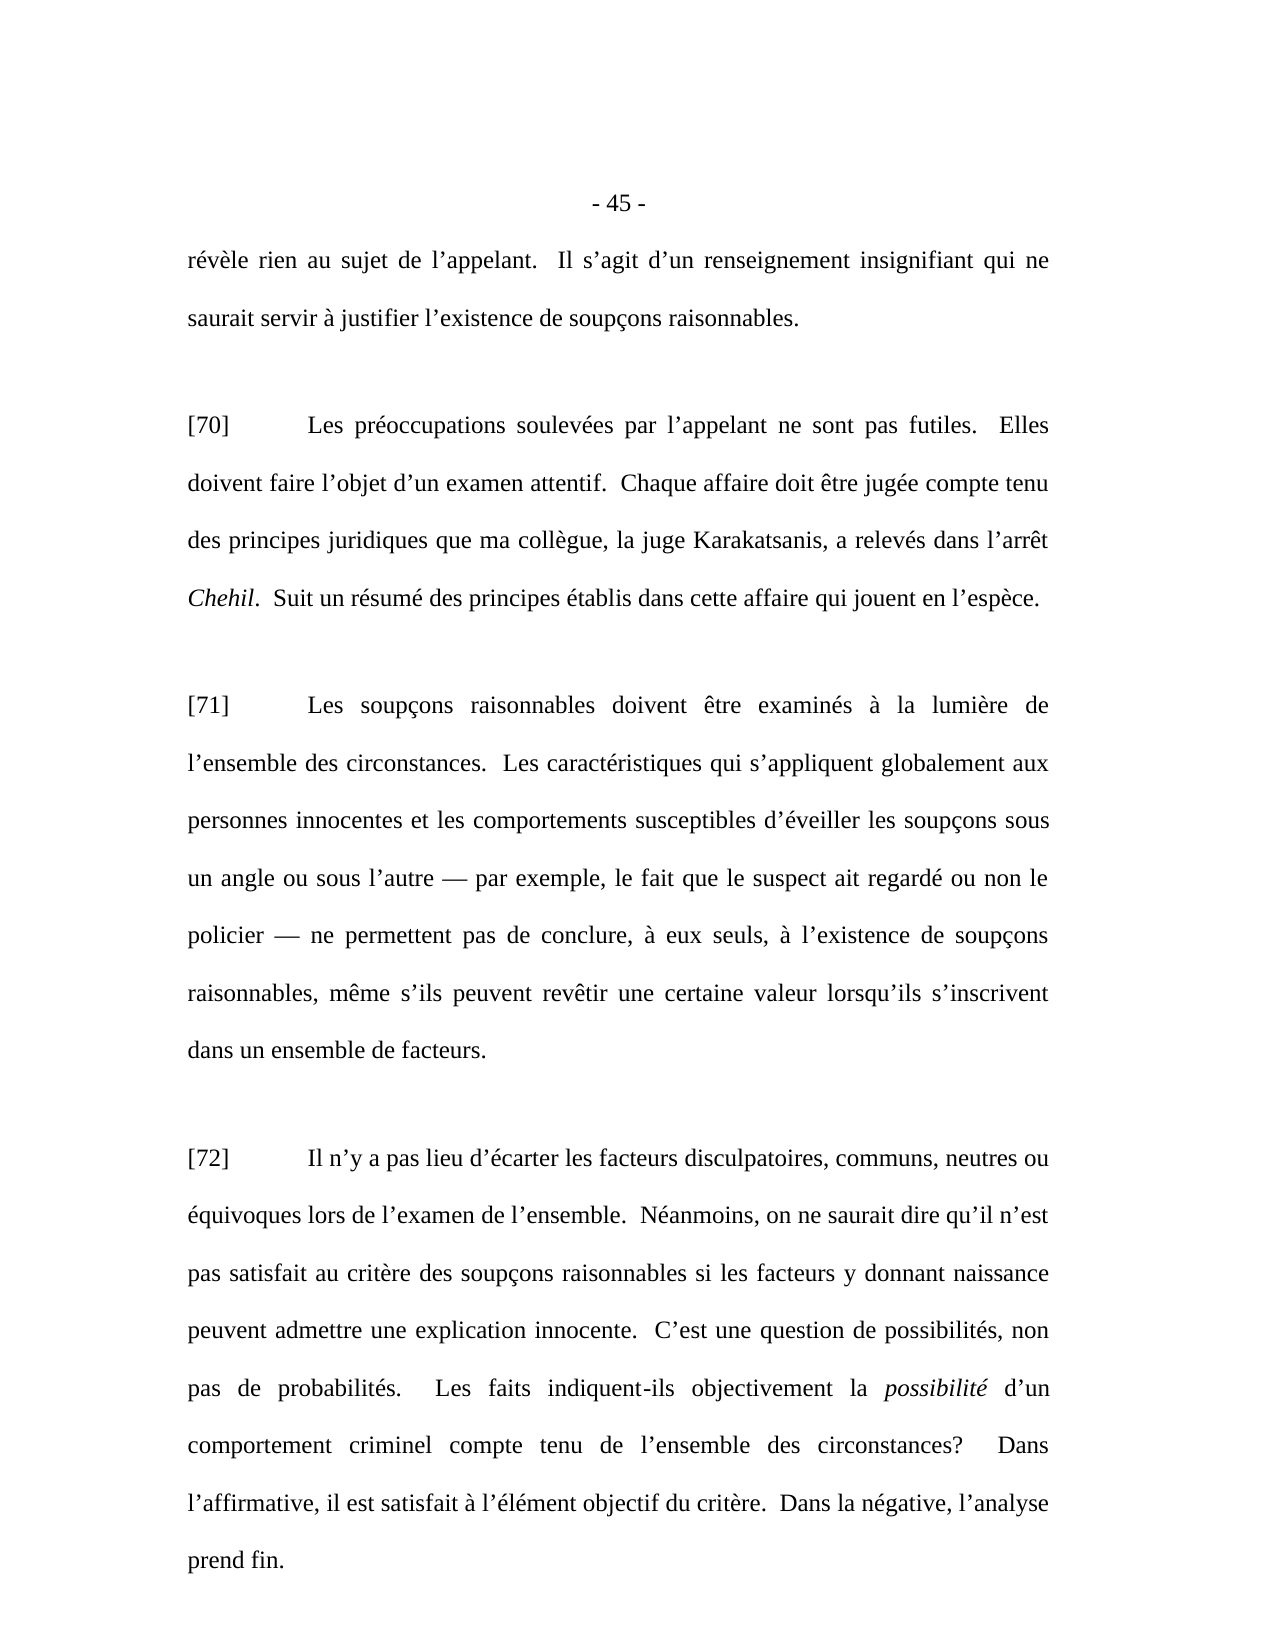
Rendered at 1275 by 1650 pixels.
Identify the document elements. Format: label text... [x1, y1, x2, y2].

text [187, 245, 1050, 331]
text Les soupçons raisonnables doivent être examinés à la lumière de l’ensemble des circonstances. Les caractéristiques qui s’appliquent globalement aux personnes innocentes et les comportements susceptibles d’éveiller les soupçons sous un angle ou sous l’autre — par exemple, le fait que le suspect ait regardé ou non le policier — ne permettent pas de conclure, à eux seuls, à l’existence de soupçons raisonnables, même s’ils peuvent revêtir une certaine valeur lorsqu’ils s’inscrivent dans un ensemble de facteurs. [187, 690, 1050, 1064]
text Les préoccupations soulevées par l’appelant ne sont pas futiles. Elles doivent faire l’objet d’un examen attentif. Chaque affaire doit être jugée compte tenu des principes juridiques que ma collègue, la juge Karakatsanis, a relevés dans l’arrêt Chehil. Suit un résumé des principes établis dans cette affaire qui jouent en l’espèce. [187, 410, 1050, 611]
text Il n’y a pas lieu d’écarter les facteurs disculpatoires, communs, neutres ou équivoques lors de l’examen de l’ensemble. Néanmoins, on ne saurait dire qu’il n’est pas satisfait au critère des soupçons raisonnables si les facteurs y donnant naissance peuvent admettre une explication innocente. C’est une question de possibilités, non pas de probabilités. Les faits indiquent-ils objectivement la possibilité d’un comportement criminel compte tenu de l’ensemble des circonstances? Dans l’affirmative, il est satisfait à l’élément objectif du critère. Dans la négative, l’analyse prend fin. [187, 1143, 1050, 1574]
